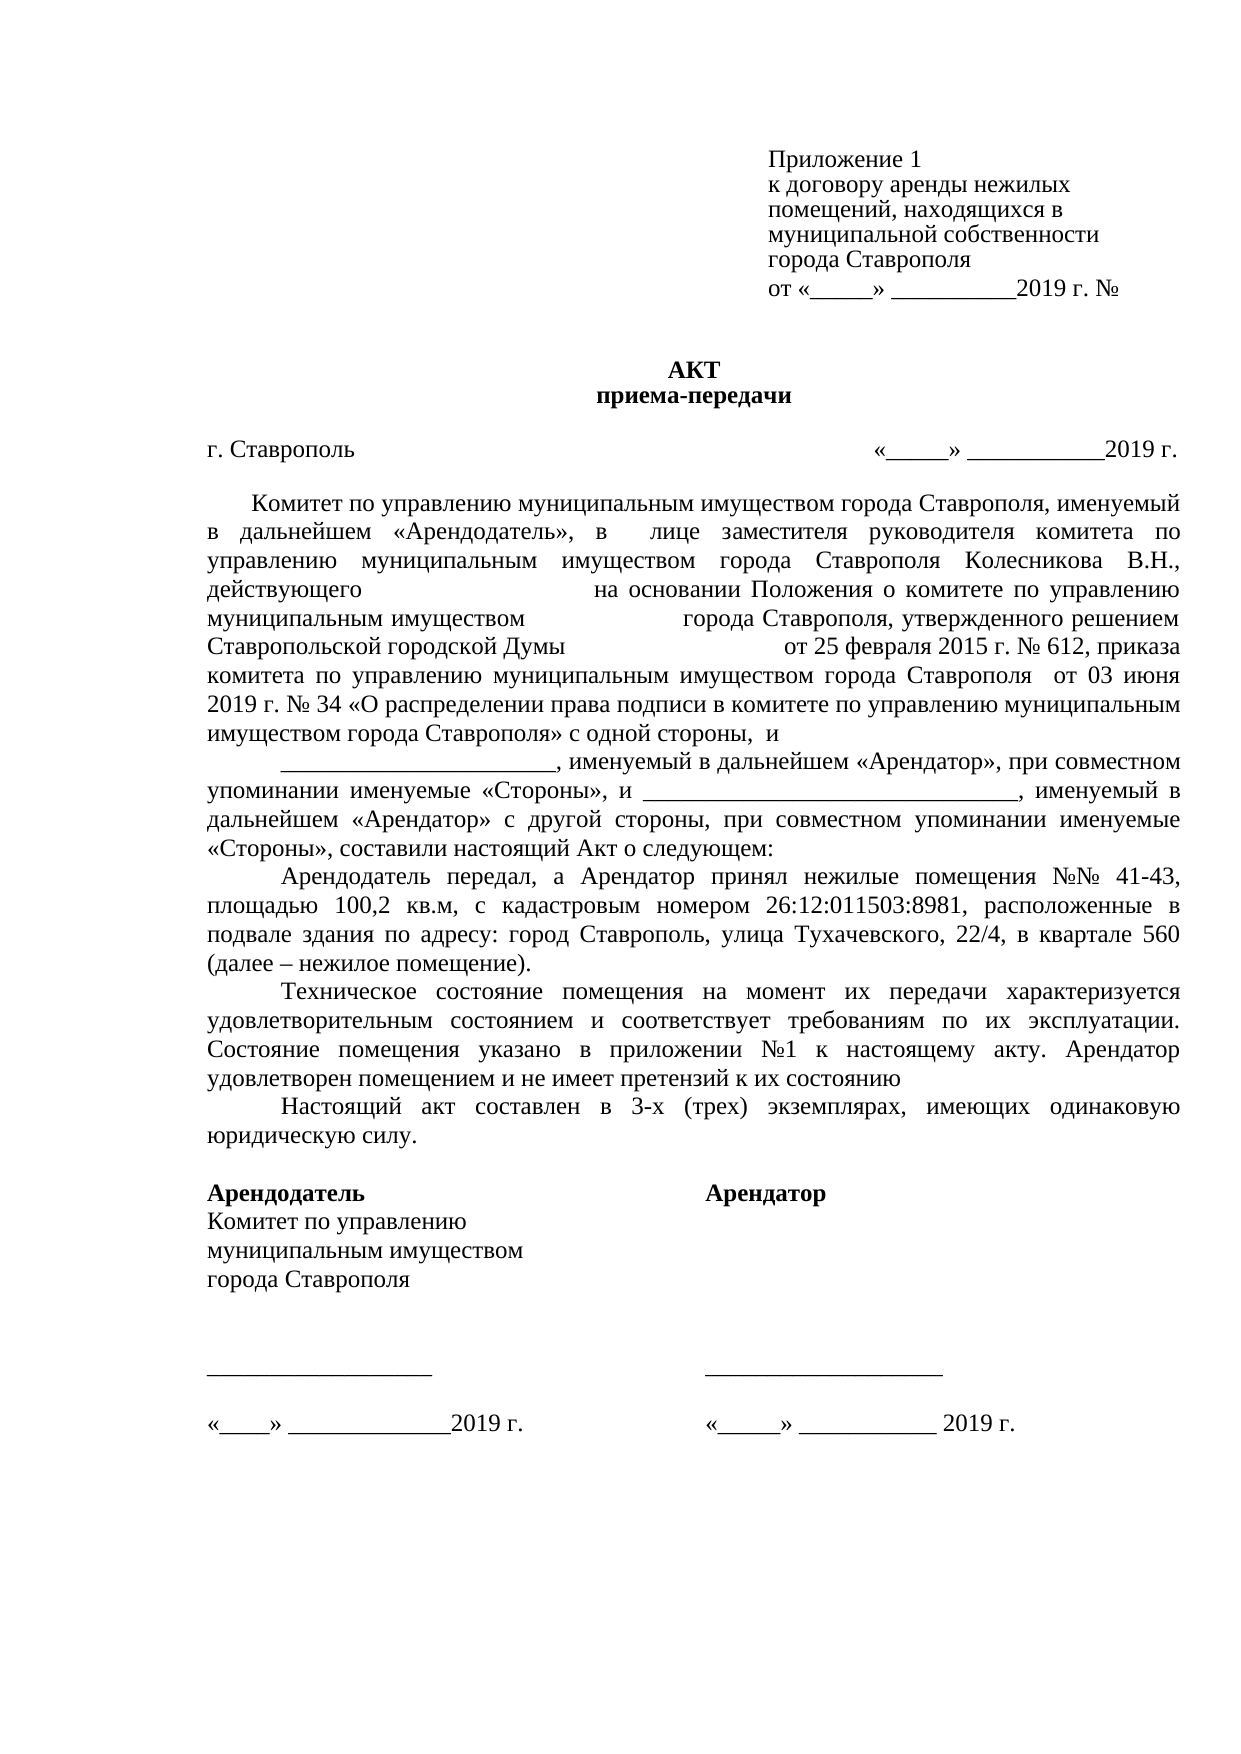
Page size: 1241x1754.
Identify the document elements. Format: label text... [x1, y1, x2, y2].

text АКТ [207, 359, 1181, 384]
text города Ставрополя [768, 248, 1181, 273]
text Настоящий акт составлен в 3-х (трех) экземплярах, имеющих одинаковую юридическую силу. [207, 1091, 1181, 1149]
text ______________________, именуемый в дальнейшем «Арендатор», при совместном упоминании именуемые «Стороны», и ______________________________, именуемый в дальнейшем «Арендатор» с другой стороны, при совместном упоминании именуемые «Стороны», составили настоящий Акт о следующем: [207, 746, 1181, 861]
table_header Арендатор ___________________ «_____» ___________ 2019 г. [694, 1178, 1192, 1436]
text Арендодатель передал, а Арендатор принял нежилые помещения №№ 41-43, площадью 100,2 кв.м, с кадастровым номером 26:12:011503:8981, расположенные в подвале здания по адресу: город Ставрополь, улица Тухачевского, 22/4, в квартале 560 (далее – нежилое помещение). [207, 861, 1181, 976]
text г. Ставрополь «_____» ___________2019 г. [207, 434, 1181, 463]
text Комитет по управлению муниципальным имуществом города Ставрополя, именуемый в дальнейшем «Арендодатель», в лице заместителя руководителя комитета по управлению муниципальным имуществом города Ставрополя Колесникова В.Н., действующего на основании Положения о комитете по управлению муниципальным имуществом города Ставрополя, утвержденного решением Ставропольской городской Думы от 25 февраля . № 612, приказа комитета по управлению муниципальным имуществом города Ставрополя от 03 июня 2019 г. № 34 «О распределении права подписи в комитете по управлению муниципальным имуществом города Ставрополя» с одной стороны, и [207, 488, 1181, 746]
table_header Арендодатель Комитет по управлению муниципальным имуществом города Ставрополя __________________ «____» _____________2019 г. [196, 1178, 694, 1436]
text Приложение 1 [768, 148, 1181, 173]
text к договору аренды нежилых помещений, находящихся в муниципальной собственности [768, 173, 1181, 248]
text приема-передачи [207, 384, 1181, 409]
text Техническое состояние помещения на момент их передачи характеризуется удовлетворительным состоянием и соответствует требованиям по их эксплуатации. Состояние помещения указано в приложении №1 к настоящему акту. Арендатор удовлетворен помещением и не имеет претензий к их состоянию [207, 976, 1181, 1091]
text от «_____» __________2019 г. № [768, 273, 1181, 301]
